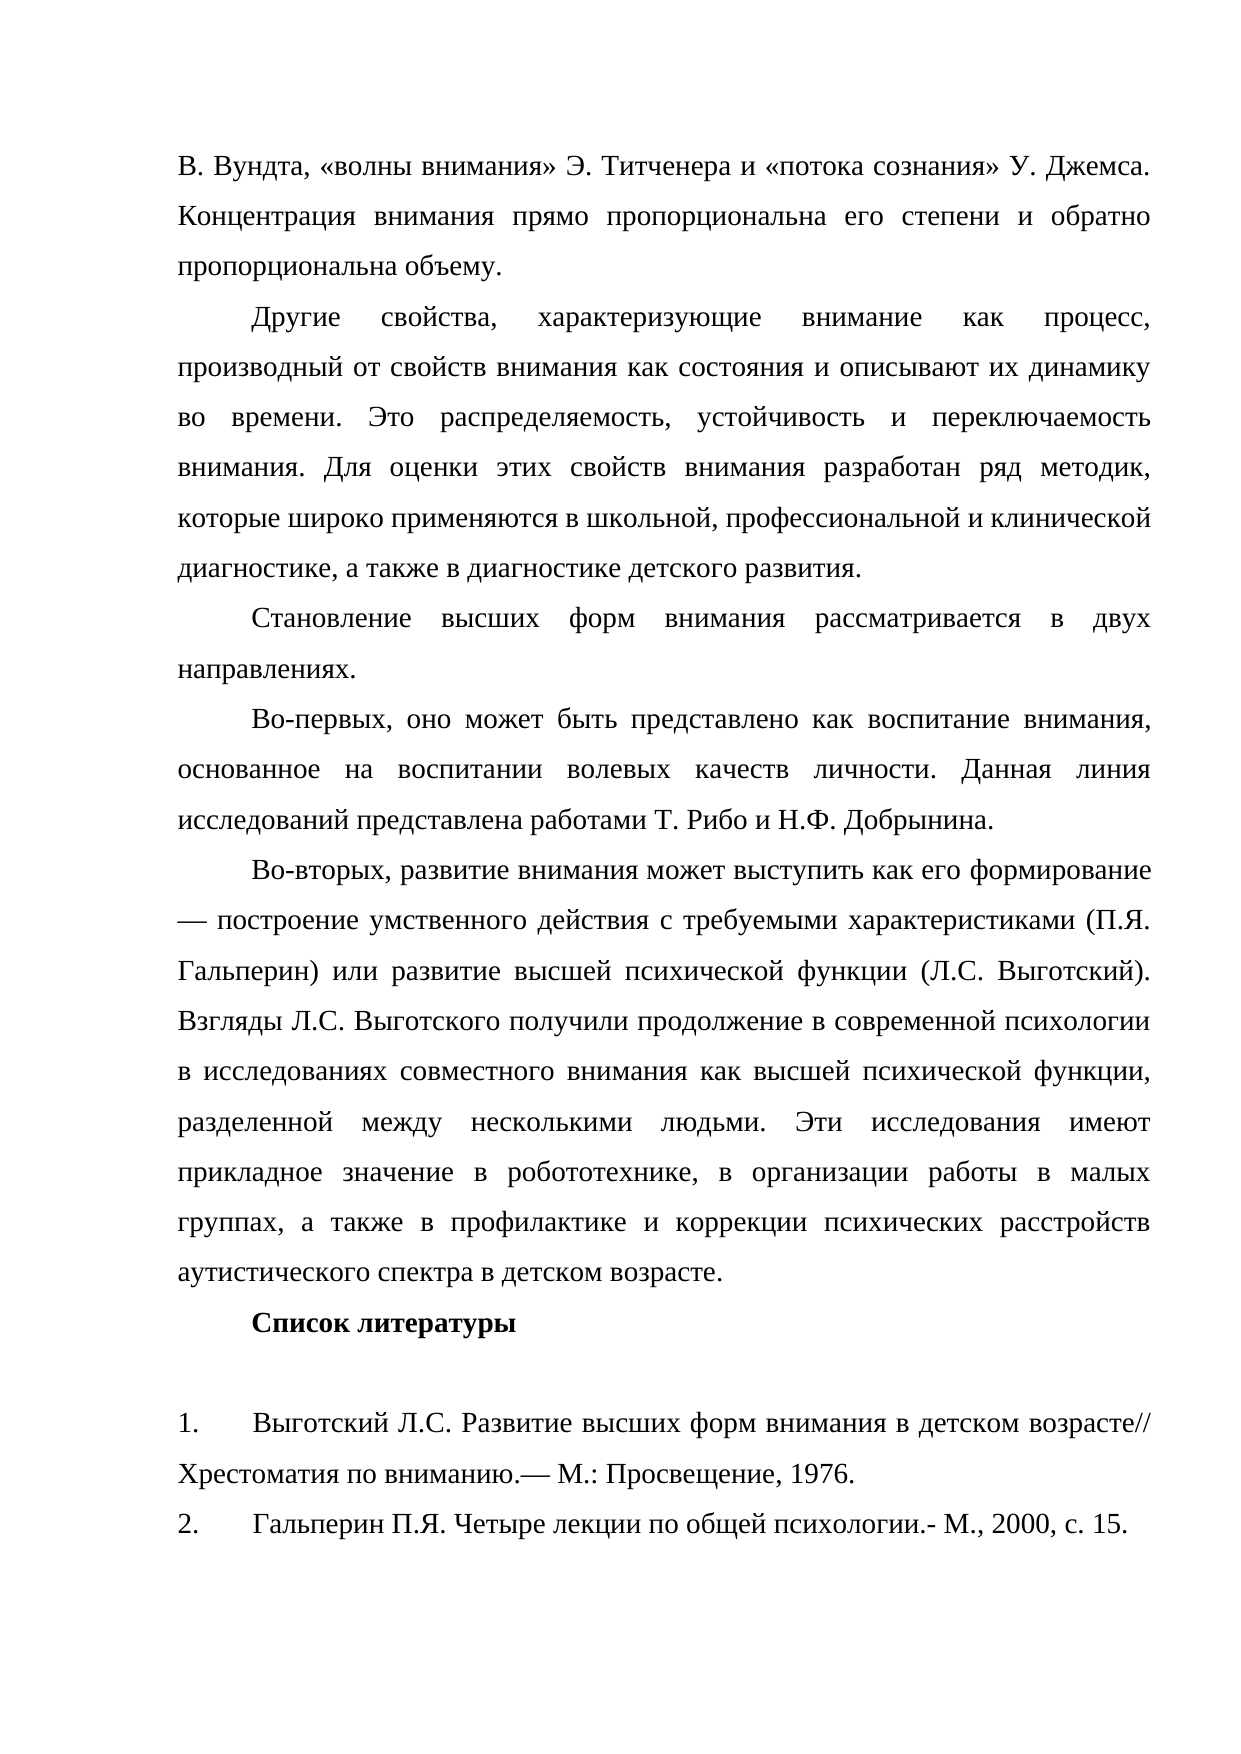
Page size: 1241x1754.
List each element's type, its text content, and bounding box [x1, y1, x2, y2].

list Выготский Л.С. Развитие высших форм внимания в детском возрасте// Хрестоматия по вниманию.— М.: Просвещение, 1976. [177, 1406, 1152, 1489]
text Становление высших форм внимания рассматривается в двух направлениях. [177, 601, 1152, 684]
text Другие свойства, характеризующие внимание как процесс, производный от свойств внимания как состояния и описывают их динамику во времени. Это распределяемость, устойчивость и переключаемость внимания. Для оценки этих свойств внимания разработан ряд методик, которые широко применяются в школьной, профессиональной и клинической диагностике, а также в диагностике детского развития. [177, 299, 1152, 584]
text Список литературы [177, 1305, 1152, 1338]
list Гальперин П.Я. Четыре лекции по общей психологии.- М., 2000, с. 15. [177, 1506, 1152, 1540]
text Во-первых, оно может быть представлено как воспитание внимания, основанное на воспитании волевых качеств личности. Данная линия исследований представлена работами Т. Рибо и Н.Ф. Добрынина. [177, 701, 1152, 835]
text Во-вторых, развитие внимания может выступить как его формирование — построение умственного действия с требуемыми характеристиками (П.Я. Гальперин) или развитие высшей психической функции (Л.С. Выготский). Взгляды Л.С. Выготского получили продолжение в современной психологии в исследованиях совместного внимания как высшей психической функции, разделенной между несколькими людьми. Эти исследования имеют прикладное значение в робототехнике, в организации работы в малых группах, а также в профилактике и коррекции психических расстройств аутистического спектра в детском возрасте. [177, 852, 1152, 1288]
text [177, 148, 1152, 282]
